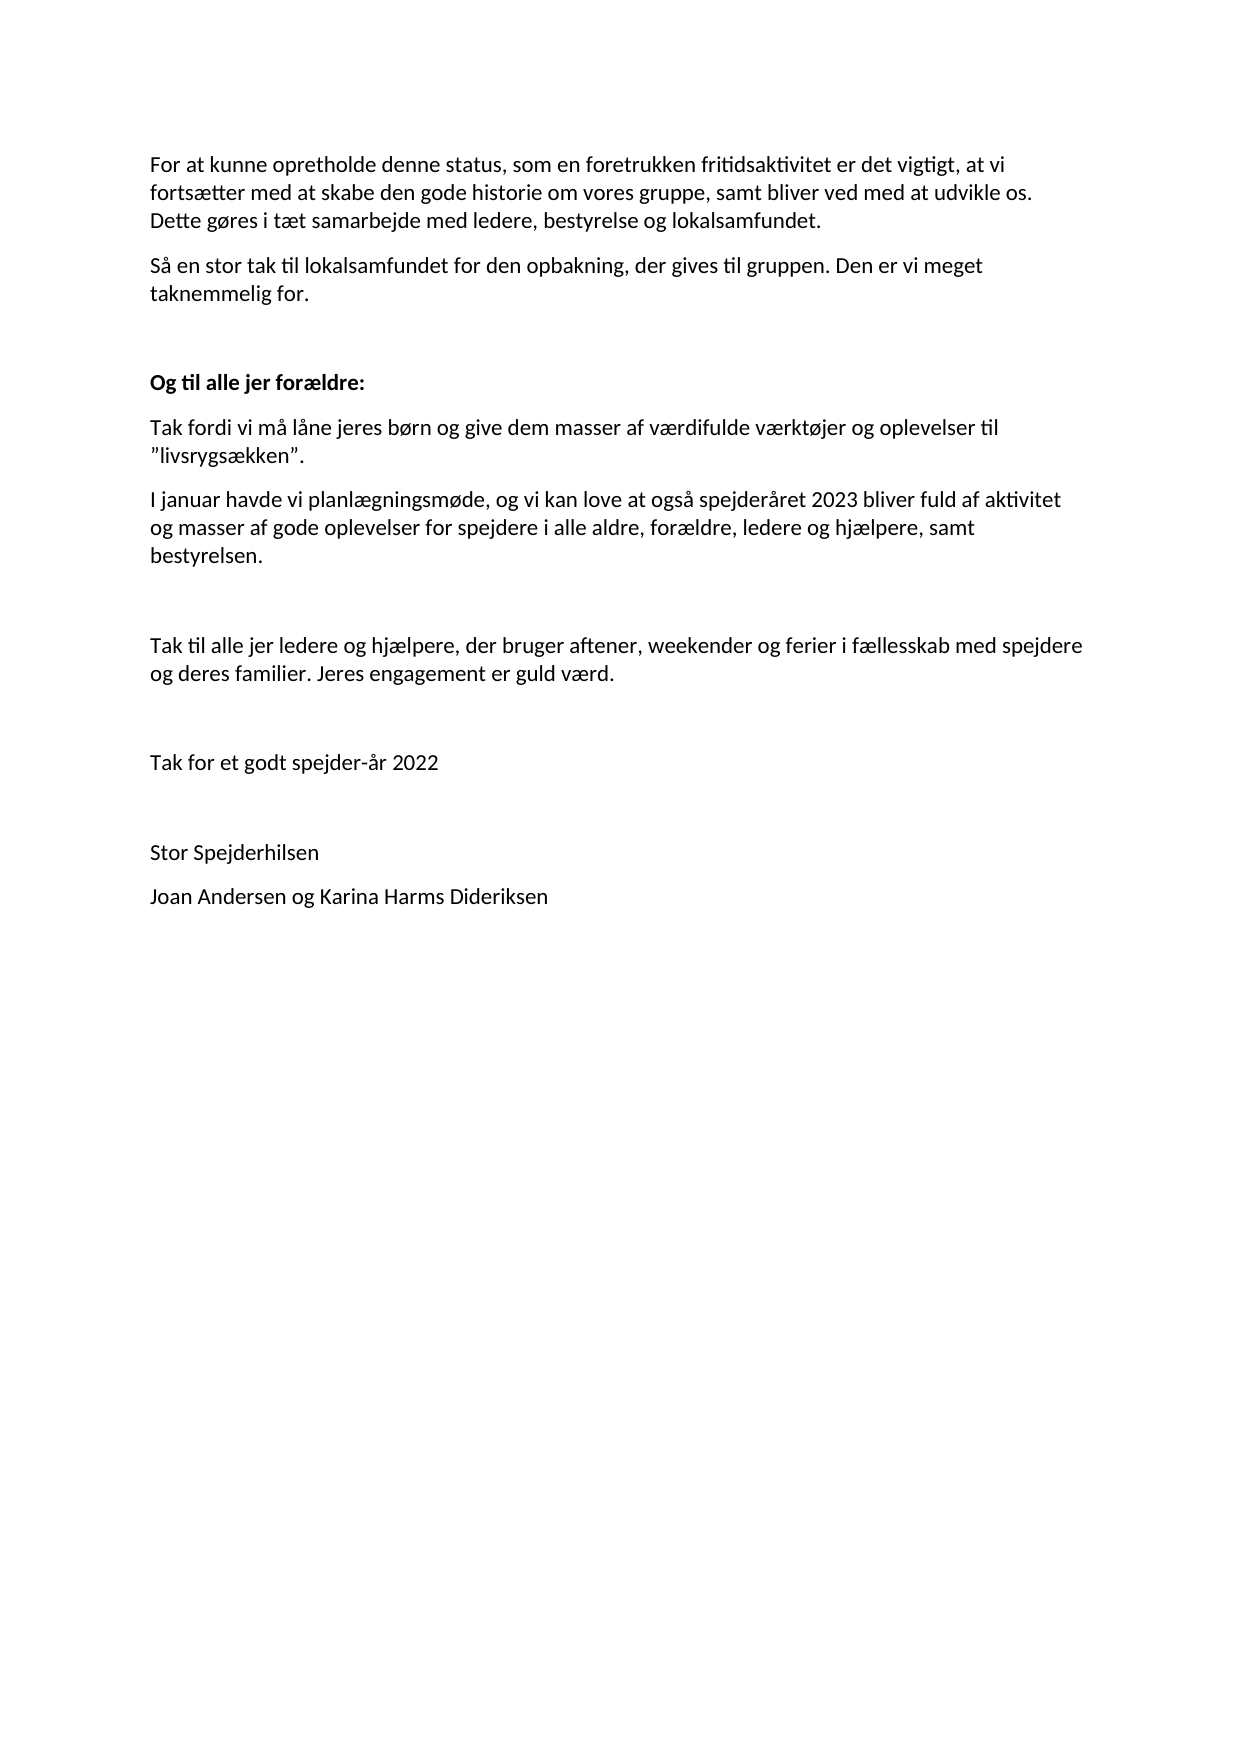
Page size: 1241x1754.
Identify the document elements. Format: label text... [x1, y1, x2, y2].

text Stor Spejderhilsen [150, 838, 1090, 866]
text Joan Andersen og Karina Harms Dideriksen [150, 882, 1090, 910]
text Så en stor tak til lokalsamfundet for den opbakning, der gives til gruppen. Den er vi meget taknemmelig for. [150, 251, 1090, 307]
text Tak til alle jer ledere og hjælpere, der bruger aftener, weekender og ferier i fællesskab med spejdere og deres familier. Jeres engagement er guld værd. [150, 631, 1090, 687]
text I januar havde vi planlægningsmøde, og vi kan love at også spejderåret 2023 bliver fuld af aktivitet og masser af gode oplevelser for spejdere i alle aldre, forældre, ledere og hjælpere, samt bestyrelsen. [150, 486, 1090, 569]
text For at kunne opretholde denne status, som en foretrukken fritidsaktivitet er det vigtigt, at vi fortsætter med at skabe den gode historie om vores gruppe, samt bliver ved med at udvikle os. Dette gøres i tæt samarbejde med ledere, bestyrelse og lokalsamfundet. [150, 150, 1090, 234]
text Og til alle jer forældre: [150, 368, 1090, 396]
text Tak for et godt spejder-år 2022 [150, 748, 1090, 776]
text Tak fordi vi må låne jeres børn og give dem masser af værdifulde værktøjer og oplevelser til ”livsrygsækken”. [150, 413, 1090, 469]
